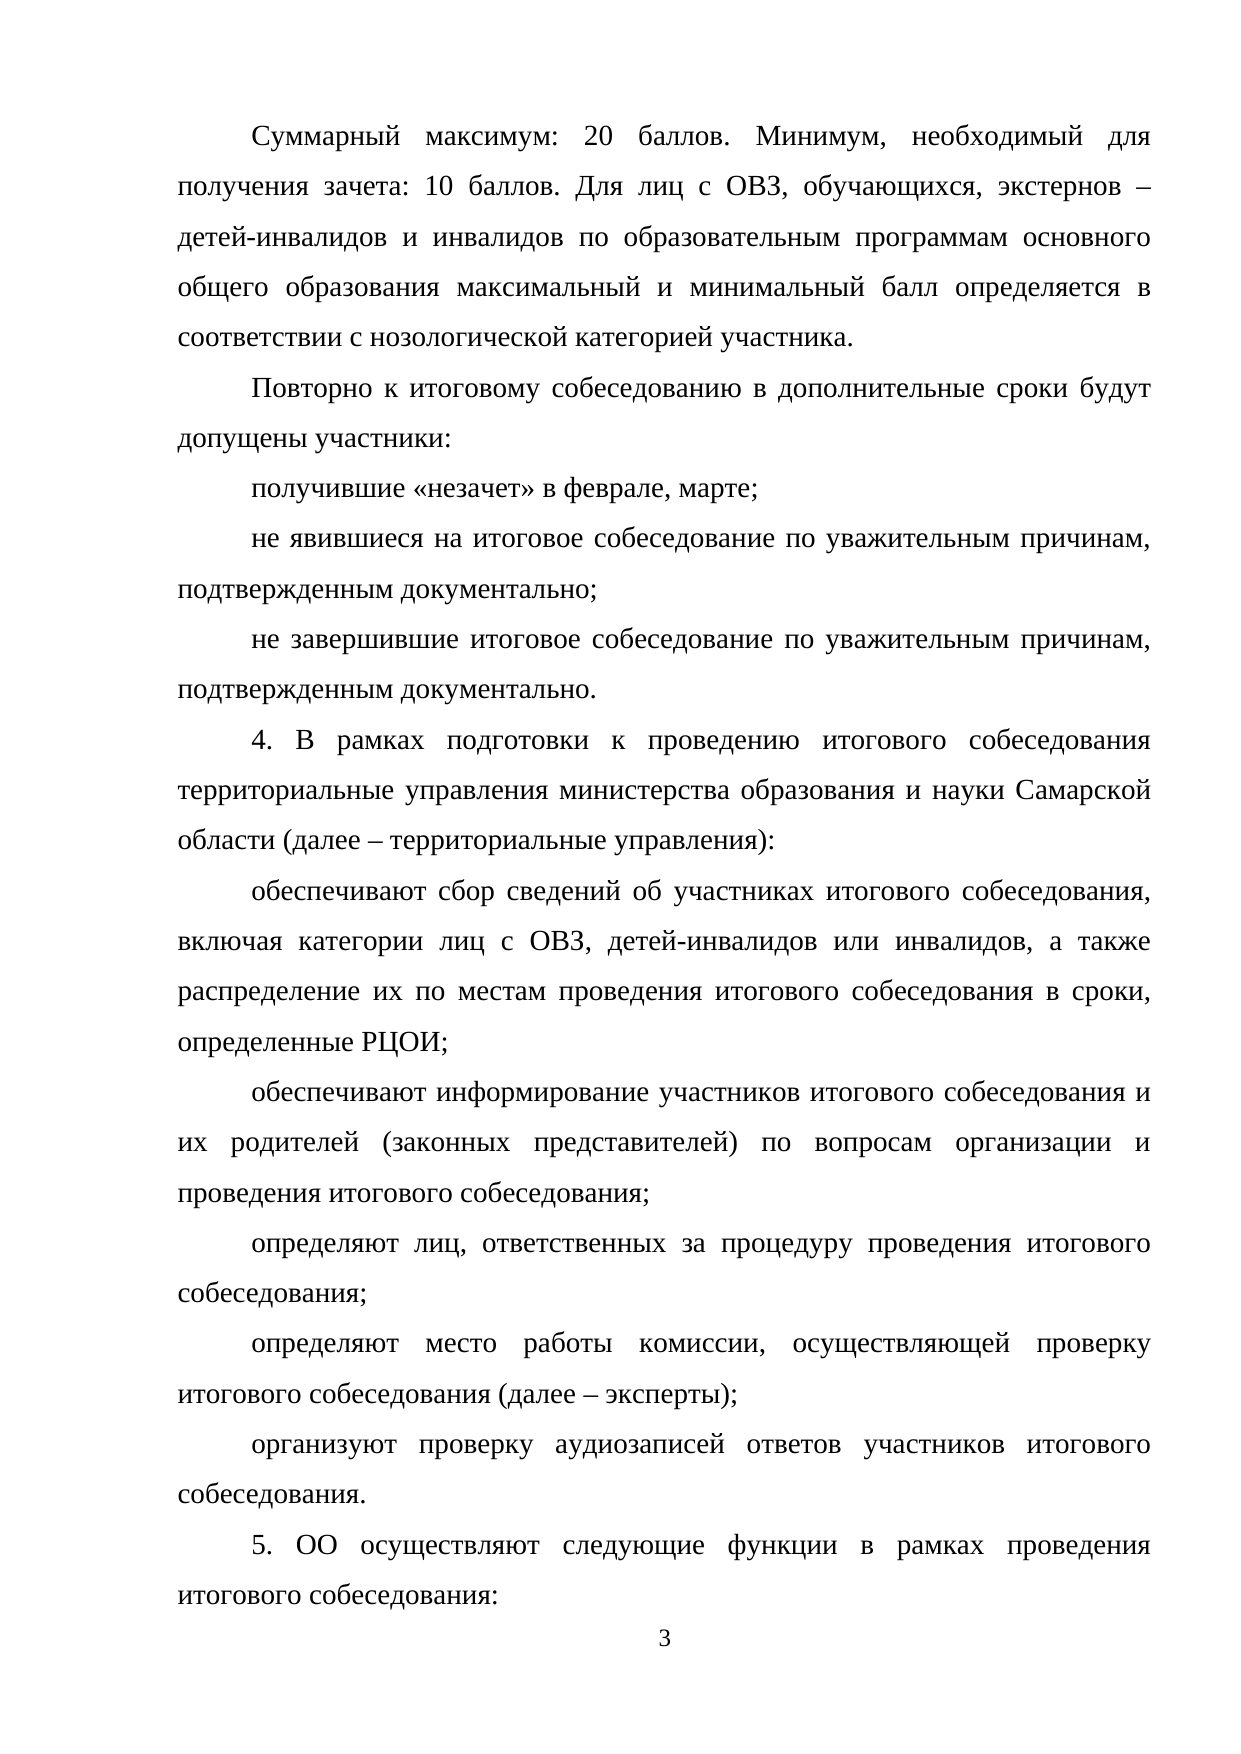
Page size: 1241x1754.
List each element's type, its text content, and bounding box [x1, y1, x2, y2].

text определяют место работы комиссии, осуществляющей проверку итогового собеседования (далее – эксперты); [177, 1326, 1152, 1409]
text не явившиеся на итоговое собеседование по уважительным причинам, подтвержденным документально; [177, 521, 1152, 604]
text не завершившие итоговое собеседование по уважительным причинам, подтвержденным документально. [177, 621, 1152, 705]
text обеспечивают информирование участников итогового собеседования и их родителей (законных представителей) по вопросам организации и проведения итогового собеседования; [177, 1074, 1152, 1208]
text обеспечивают сбор сведений об участниках итогового собеседования, включая категории лиц с ОВЗ, детей-инвалидов или инвалидов, а также распределение их по местам проведения итогового собеседования в сроки, определенные РЦОИ; [177, 873, 1152, 1057]
text определяют лиц, ответственных за процедуру проведения итогового собеседования; [177, 1225, 1152, 1309]
text Суммарный максимум: 20 баллов. Минимум, необходимый для получения зачета: 10 баллов. Для лиц с ОВЗ, обучающихся, экстернов – детей-инвалидов и инвалидов по образовательным программам основного общего образования максимальный и минимальный балл определяется в соответствии с нозологической категорией участника. [177, 118, 1152, 353]
text организуют проверку аудиозаписей ответов участников итогового собеседования. [177, 1426, 1152, 1510]
text получившие «незачет» в феврале, марте; [177, 470, 1152, 504]
text Повторно к итоговому собеседованию в дополнительные сроки будут допущены участники: [177, 370, 1152, 453]
text 4. В рамках подготовки к проведению итогового собеседования территориальные управления министерства образования и науки Самарской области (далее – территориальные управления): [177, 722, 1152, 856]
text 5. ОО осуществляют следующие функции в рамках проведения итогового собеседования: [177, 1527, 1152, 1611]
